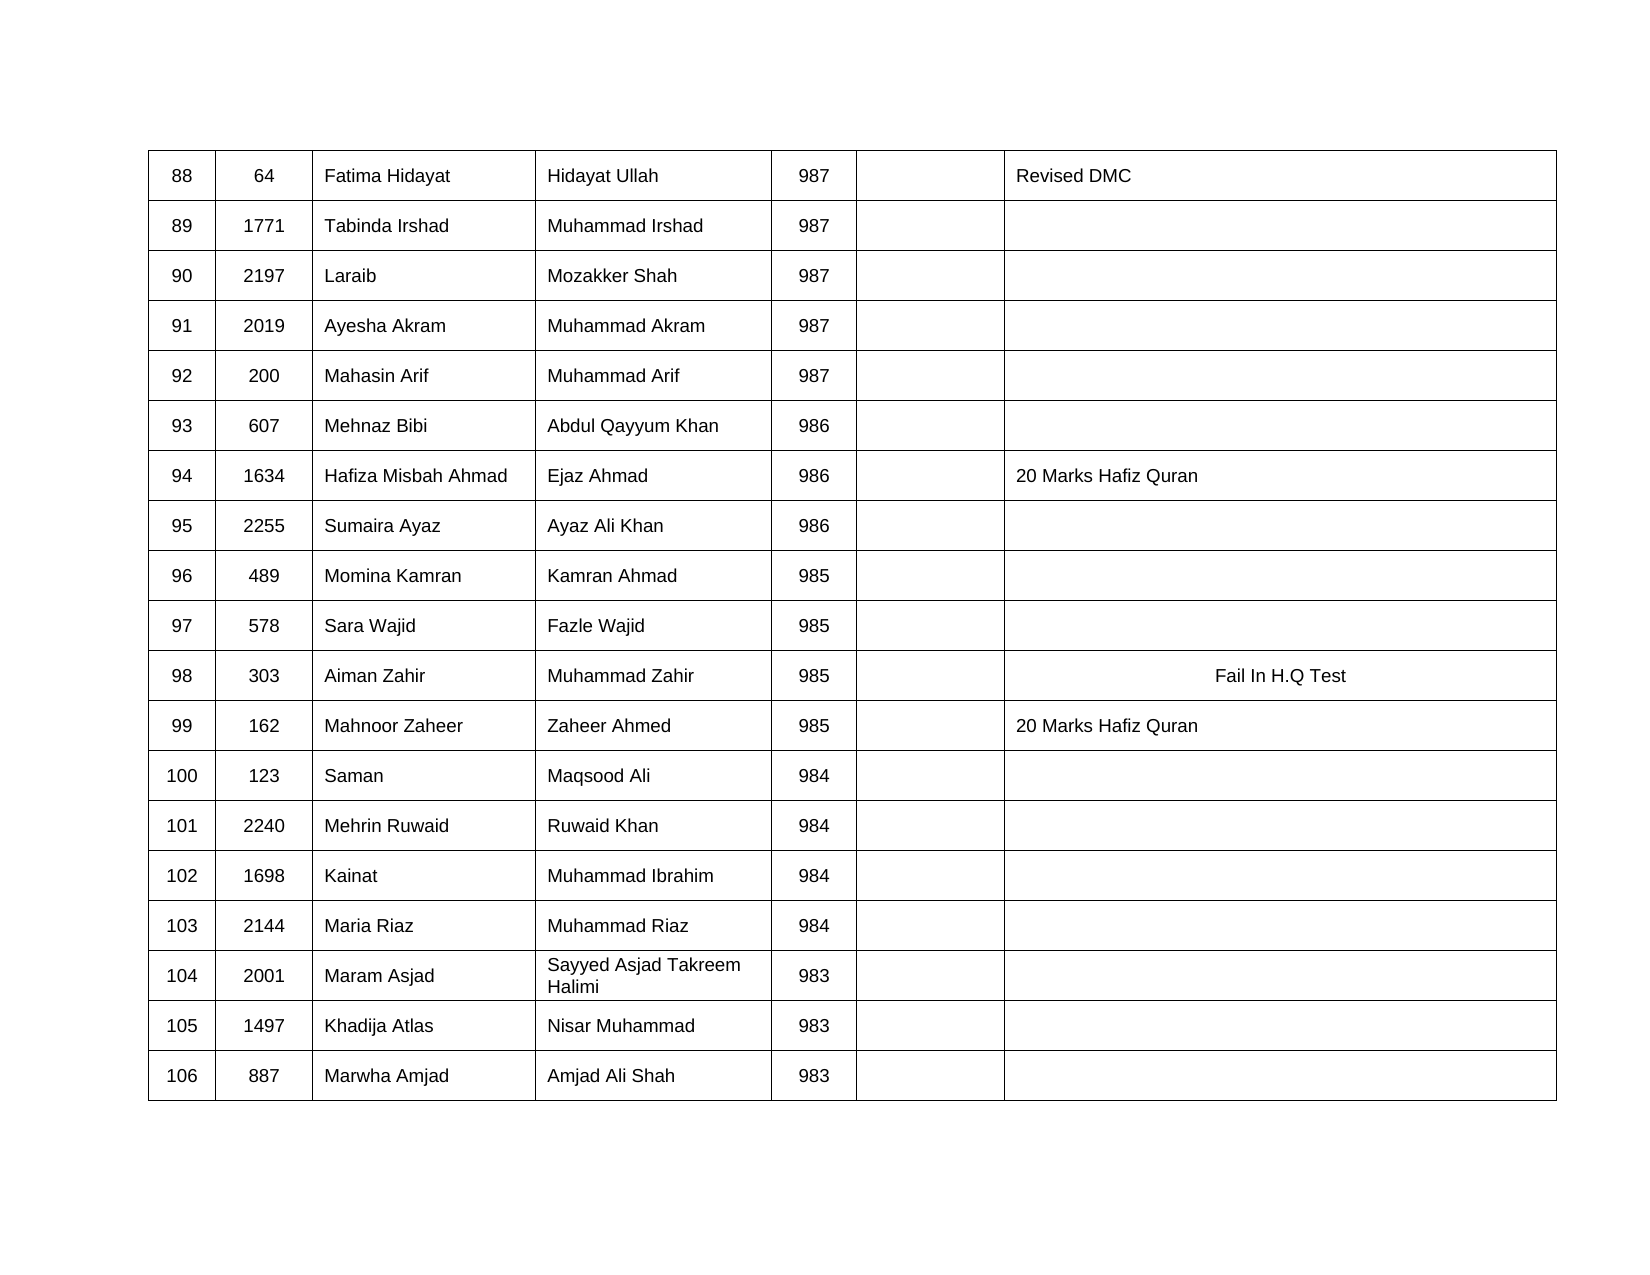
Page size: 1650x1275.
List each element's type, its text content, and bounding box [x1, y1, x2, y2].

table_cell [857, 901, 1004, 950]
table_cell 984 [772, 851, 856, 900]
table_cell Mahnoor Zaheer [313, 701, 535, 750]
table_cell Abdul Qayyum Khan [536, 401, 771, 450]
table_cell Mahasin Arif [313, 351, 535, 400]
table_cell 985 [772, 601, 856, 650]
table_cell [857, 1051, 1004, 1100]
table_cell Mehrin Ruwaid [313, 801, 535, 850]
table_cell [857, 601, 1004, 650]
table_cell 94 [149, 451, 215, 500]
table_cell Zaheer Ahmed [536, 701, 771, 750]
table_cell 985 [772, 551, 856, 600]
table_cell Sara Wajid [313, 601, 535, 650]
table_cell [857, 351, 1004, 400]
table_cell Fail In H.Q Test [1005, 651, 1556, 700]
table_cell 1634 [216, 451, 312, 500]
table_cell [857, 451, 1004, 500]
table_cell Saman [313, 751, 535, 800]
table_cell [1005, 601, 1556, 650]
table_cell 102 [149, 851, 215, 900]
table_cell 578 [216, 601, 312, 650]
table_cell [857, 201, 1004, 250]
table_cell 95 [149, 501, 215, 550]
table_cell 887 [216, 1051, 312, 1100]
table_cell 1771 [216, 201, 312, 250]
table_cell [857, 651, 1004, 700]
table_cell [1005, 901, 1556, 950]
table_cell 2001 [216, 951, 312, 1000]
table_cell 99 [149, 701, 215, 750]
table_cell [1005, 301, 1556, 350]
table_cell [1005, 951, 1556, 1000]
table_cell Aiman Zahir [313, 651, 535, 700]
table_cell Mozakker Shah [536, 251, 771, 300]
table_cell 2197 [216, 251, 312, 300]
table_cell 1698 [216, 851, 312, 900]
table_cell Ruwaid Khan [536, 801, 771, 850]
table_cell 983 [772, 1051, 856, 1100]
table_cell 987 [772, 151, 856, 200]
table_cell [857, 851, 1004, 900]
table_cell Kamran Ahmad [536, 551, 771, 600]
table_cell Mehnaz Bibi [313, 401, 535, 450]
table_cell 200 [216, 351, 312, 400]
table_cell 986 [772, 451, 856, 500]
table_cell 986 [772, 501, 856, 550]
table_cell 303 [216, 651, 312, 700]
table_cell [1005, 751, 1556, 800]
table_cell 985 [772, 701, 856, 750]
table_cell [857, 501, 1004, 550]
table_cell 90 [149, 251, 215, 300]
table_cell 489 [216, 551, 312, 600]
table_cell [857, 251, 1004, 300]
table_cell 987 [772, 301, 856, 350]
table_cell 89 [149, 201, 215, 250]
table_cell 983 [772, 1001, 856, 1050]
table_cell Hidayat Ullah [536, 151, 771, 200]
table_cell [857, 701, 1004, 750]
table_cell 984 [772, 801, 856, 850]
table_cell [857, 151, 1004, 200]
table_cell Muhammad Arif [536, 351, 771, 400]
table_cell Muhammad Akram [536, 301, 771, 350]
table_cell 92 [149, 351, 215, 400]
table_cell [857, 801, 1004, 850]
table_cell 123 [216, 751, 312, 800]
table_cell Kainat [313, 851, 535, 900]
table_cell 97 [149, 601, 215, 650]
table_cell [1005, 851, 1556, 900]
table_cell 607 [216, 401, 312, 450]
table_cell 162 [216, 701, 312, 750]
table_cell 64 [216, 151, 312, 200]
table_cell [1005, 401, 1556, 450]
table_cell 106 [149, 1051, 215, 1100]
table_cell 2240 [216, 801, 312, 850]
table_cell 91 [149, 301, 215, 350]
table_cell [857, 551, 1004, 600]
table_cell Khadija Atlas [313, 1001, 535, 1050]
table_cell 987 [772, 251, 856, 300]
table_cell Amjad Ali Shah [536, 1051, 771, 1100]
table_cell Sumaira Ayaz [313, 501, 535, 550]
table_cell [1005, 201, 1556, 250]
table_cell Hafiza Misbah Ahmad [313, 451, 535, 500]
table_cell [857, 301, 1004, 350]
table_cell Fatima Hidayat [313, 151, 535, 200]
table_cell 1497 [216, 1001, 312, 1050]
table_cell 2255 [216, 501, 312, 550]
table_cell 987 [772, 351, 856, 400]
table_cell Marwha Amjad [313, 1051, 535, 1100]
table_cell Muhammad Ibrahim [536, 851, 771, 900]
table_cell Muhammad Riaz [536, 901, 771, 950]
table_cell 88 [149, 151, 215, 200]
table_cell 103 [149, 901, 215, 950]
table_cell 98 [149, 651, 215, 700]
table_cell 984 [772, 901, 856, 950]
table_cell 104 [149, 951, 215, 1000]
table_cell [1005, 801, 1556, 850]
table_cell 20 Marks Hafiz Quran [1005, 451, 1556, 500]
table_cell Sayyed Asjad Takreem Halimi [536, 951, 771, 1000]
table_cell 986 [772, 401, 856, 450]
table_cell Nisar Muhammad [536, 1001, 771, 1050]
table_cell Fazle Wajid [536, 601, 771, 650]
table_cell 96 [149, 551, 215, 600]
table_cell Maria Riaz [313, 901, 535, 950]
table_cell Maram Asjad [313, 951, 535, 1000]
table_cell 20 Marks Hafiz Quran [1005, 701, 1556, 750]
table_cell 100 [149, 751, 215, 800]
table_cell 984 [772, 751, 856, 800]
table_cell 2144 [216, 901, 312, 950]
table_cell [1005, 1001, 1556, 1050]
table_cell Ayesha Akram [313, 301, 535, 350]
table_cell Maqsood Ali [536, 751, 771, 800]
table_cell 985 [772, 651, 856, 700]
table_cell 101 [149, 801, 215, 850]
table_cell Ejaz Ahmad [536, 451, 771, 500]
table_cell [1005, 251, 1556, 300]
table_cell [857, 951, 1004, 1000]
table_cell 983 [772, 951, 856, 1000]
table_cell Momina Kamran [313, 551, 535, 600]
table_cell [857, 1001, 1004, 1050]
table_cell [1005, 1051, 1556, 1100]
table_cell 987 [772, 201, 856, 250]
table_cell Muhammad Irshad [536, 201, 771, 250]
table_cell 105 [149, 1001, 215, 1050]
table_cell 93 [149, 401, 215, 450]
table_cell Revised DMC [1005, 151, 1556, 200]
table_cell [1005, 501, 1556, 550]
table_cell [1005, 551, 1556, 600]
table_cell [857, 401, 1004, 450]
table_cell 2019 [216, 301, 312, 350]
table_cell Ayaz Ali Khan [536, 501, 771, 550]
table_cell Laraib [313, 251, 535, 300]
table_cell [1005, 351, 1556, 400]
table_cell [857, 751, 1004, 800]
table_cell Tabinda Irshad [313, 201, 535, 250]
table_cell Muhammad Zahir [536, 651, 771, 700]
